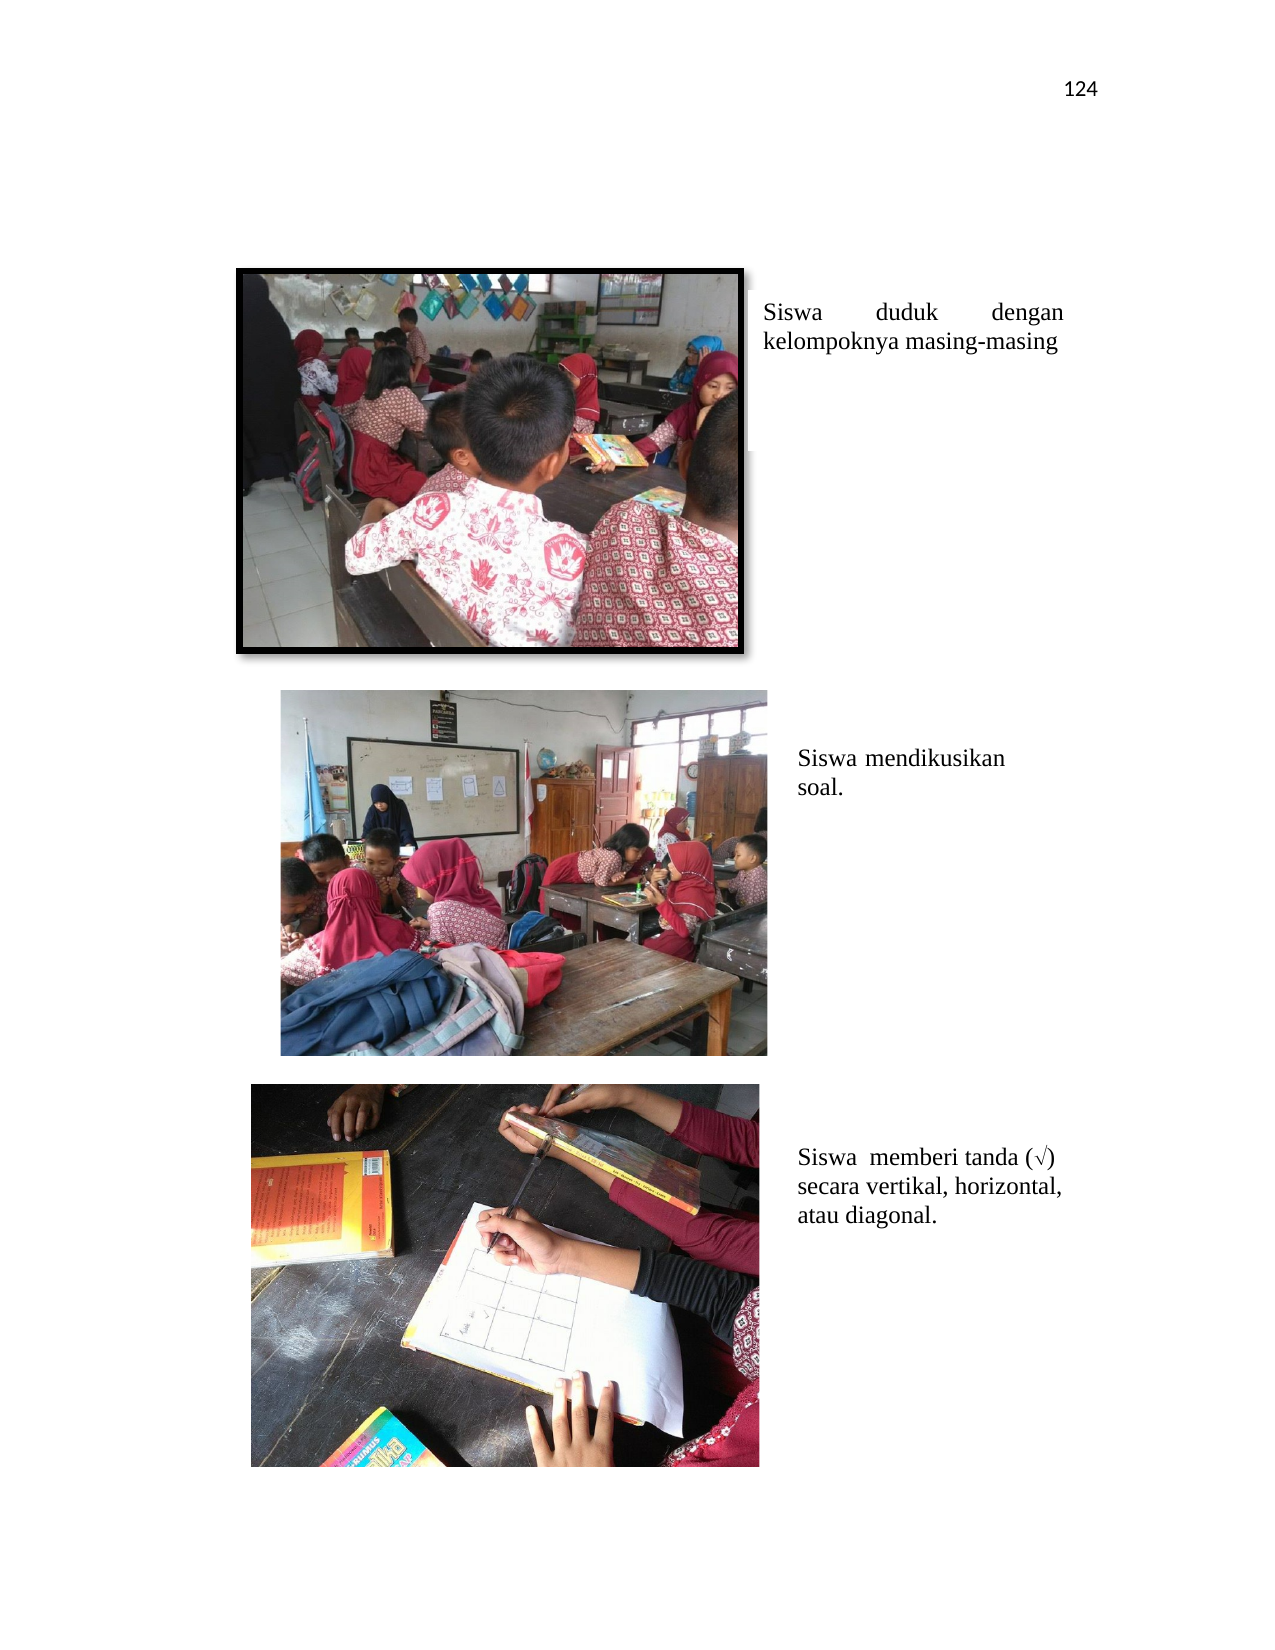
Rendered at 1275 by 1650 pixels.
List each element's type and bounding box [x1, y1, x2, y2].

picture [251, 1084, 760, 1467]
picture [280, 690, 768, 1056]
picture [243, 274, 738, 647]
